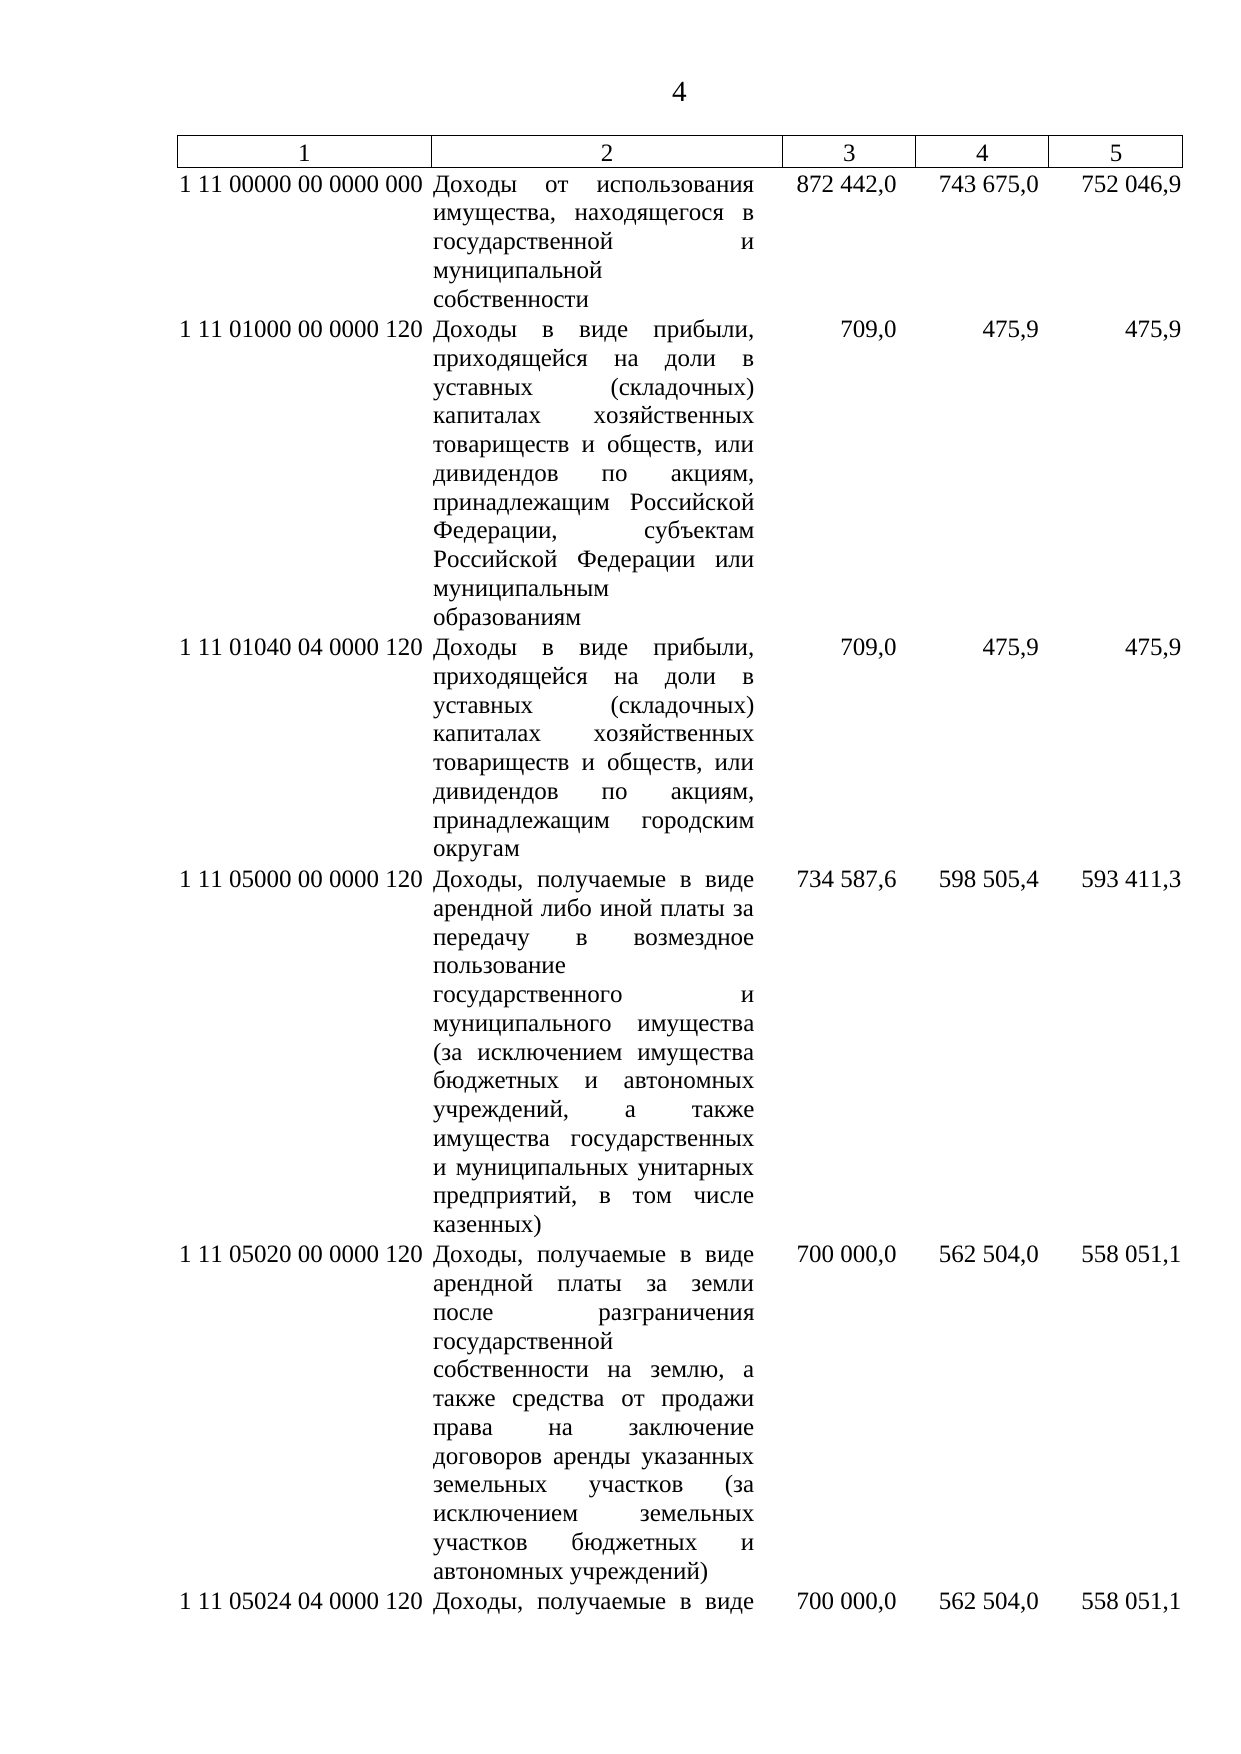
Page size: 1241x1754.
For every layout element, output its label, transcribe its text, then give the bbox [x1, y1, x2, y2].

table_cell 700 000,0 [756, 1238, 898, 1584]
table_cell 1 11 01000 00 0000 120 [177, 313, 431, 631]
table_cell 709,0 [756, 313, 898, 631]
table_cell 1 11 05020 00 0000 120 [177, 1238, 431, 1584]
table_cell 743 675,0 [898, 168, 1040, 312]
table_cell 1 11 05000 00 0000 120 [177, 862, 431, 1238]
table_cell 598 505,4 [898, 862, 1040, 1238]
table_cell 1 11 00000 00 0000 000 [177, 168, 431, 312]
table_cell Доходы в виде прибыли, приходящейся на доли в уставных (складочных) капиталах хозяйственных товариществ и обществ, или дивидендов по акциям, принадлежащим городским округам [431, 631, 756, 862]
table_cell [431, 1585, 756, 1615]
table_cell 872 442,0 [756, 168, 898, 312]
table_cell 752 046,9 [1040, 168, 1183, 312]
table_cell 1 11 01040 04 0000 120 [177, 631, 431, 862]
table_header 3 [783, 136, 915, 167]
table_cell 709,0 [756, 631, 898, 862]
table_header 5 [1049, 136, 1182, 167]
table_cell Доходы от использования имущества, находящегося в государственной и муниципальной собственности [431, 168, 756, 312]
table_cell 734 587,6 [756, 862, 898, 1238]
table_cell 558 051,1 [1040, 1585, 1183, 1615]
table_cell Доходы, получаемые в виде арендной либо иной платы за передачу в возмездное пользование государственного и муниципального имущества (за исключением имущества бюджетных и автономных учреждений, а также имущества государственных и муниципальных унитарных предприятий, в том числе казенных) [431, 862, 756, 1238]
table_cell 475,9 [1040, 313, 1183, 631]
table_cell 562 504,0 [898, 1585, 1040, 1615]
table_header 1 [178, 136, 431, 167]
table_cell 700 000,0 [756, 1585, 898, 1615]
table_cell Доходы в виде прибыли, приходящейся на доли в уставных (складочных) капиталах хозяйственных товариществ и обществ, или дивидендов по акциям, принадлежащим Российской Федерации, субъектам Российской Федерации или муниципальным образованиям [431, 313, 756, 631]
table_cell 475,9 [898, 631, 1040, 862]
table_cell 558 051,1 [1040, 1238, 1183, 1584]
table_cell Доходы, получаемые в виде арендной платы за земли после разграничения государственной собственности на землю, а также средства от продажи права на заключение договоров аренды указанных земельных участков (за исключением земельных участков бюджетных и автономных учреждений) [431, 1238, 756, 1584]
table_header 4 [916, 136, 1048, 167]
table_cell 475,9 [898, 313, 1040, 631]
table_header 2 [432, 136, 782, 167]
table_cell 1 11 05024 04 0000 120 [177, 1585, 431, 1615]
table_cell 593 411,3 [1040, 862, 1183, 1238]
table_cell 475,9 [1040, 631, 1183, 862]
table_cell 562 504,0 [898, 1238, 1040, 1584]
